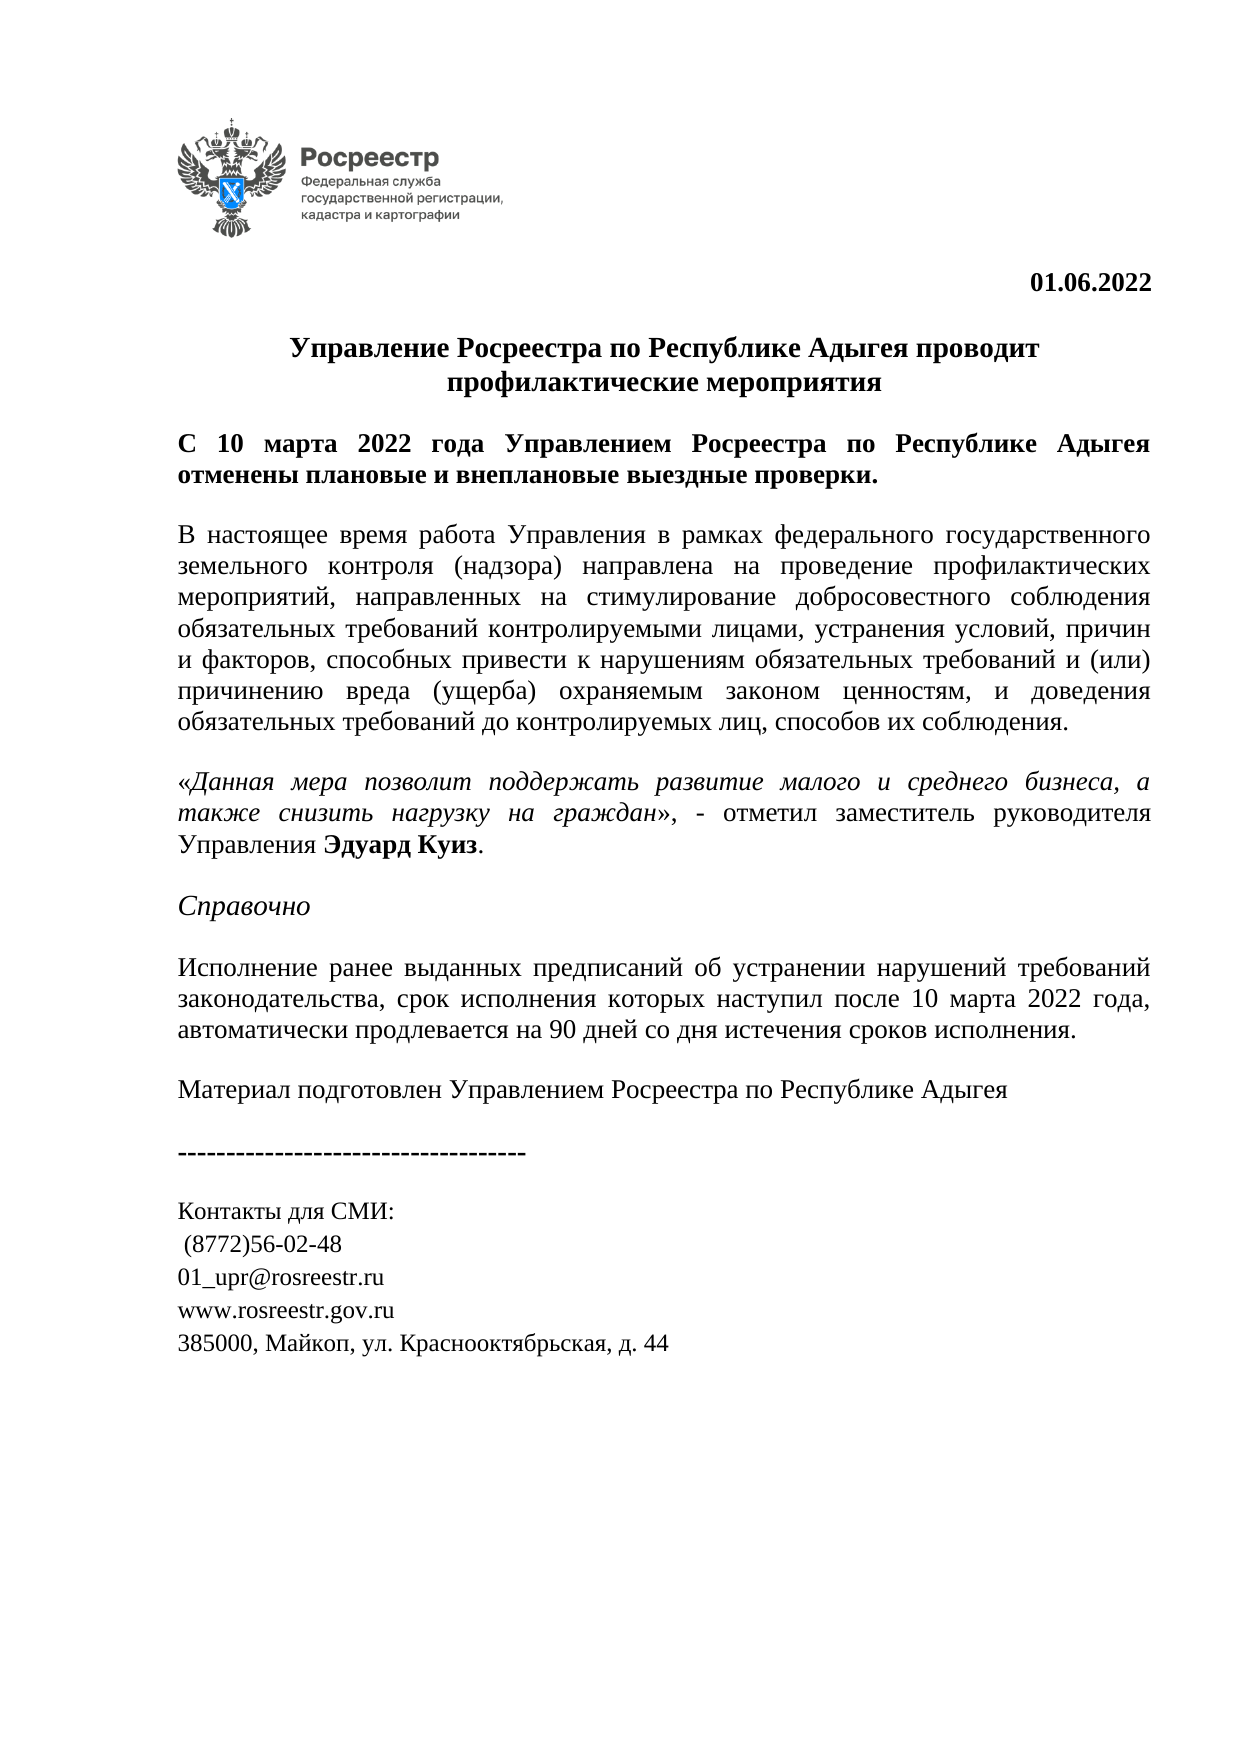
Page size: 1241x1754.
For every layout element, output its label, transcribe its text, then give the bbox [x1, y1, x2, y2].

text www.rosreestr.gov.ru [177, 1295, 1152, 1324]
text Контакты для СМИ: [177, 1196, 1152, 1225]
picture [177, 118, 503, 238]
text Справочно [177, 888, 1152, 922]
text 01.06.2022 [177, 266, 1152, 297]
text Исполнение ранее выданных предписаний об устранении нарушений требований законодательства, срок исполнения которых наступил после 10 марта 2022 года, автоматически продлевается на 90 дней со дня истечения сроков исполнения. [177, 951, 1152, 1044]
text «Данная мера позволит поддержать развитие малого и среднего бизнеса, а также снизить нагрузку на граждан», - отметил заместитель руководителя Управления Эдуард Куиз. [177, 765, 1152, 859]
text профилактические мероприятия [177, 364, 1152, 398]
text С 10 марта 2022 года Управлением Росреестра по Республике Адыгея отменены плановые и внеплановые выездные проверки. [177, 427, 1152, 489]
text Управление Росреестра по Республике Адыгея проводит [177, 331, 1152, 364]
text (8772)56-02-48 [177, 1229, 1152, 1258]
text ------------------------------------ [177, 1134, 1152, 1167]
text Материал подготовлен Управлением Росреестра по Республике Адыгея [177, 1073, 1152, 1104]
text 385000, Майкоп, ул. Краснооктябрьская, д. 44 [177, 1328, 1152, 1357]
text 01_upr@rosreestr.ru [177, 1262, 1152, 1291]
text В настоящее время работа Управления в рамках федерального государственного земельного контроля (надзора) направлена на проведение профилактических мероприятий, направленных на стимулирование добросовестного соблюдения обязательных требований контролируемыми лицами, устранения условий, причин и факторов, способных привести к нарушениям обязательных требований и (или) причинению вреда (ущерба) охраняемым законом ценностям, и доведения обязательных требований до контролируемых лиц, способов их соблюдения. [177, 518, 1152, 736]
